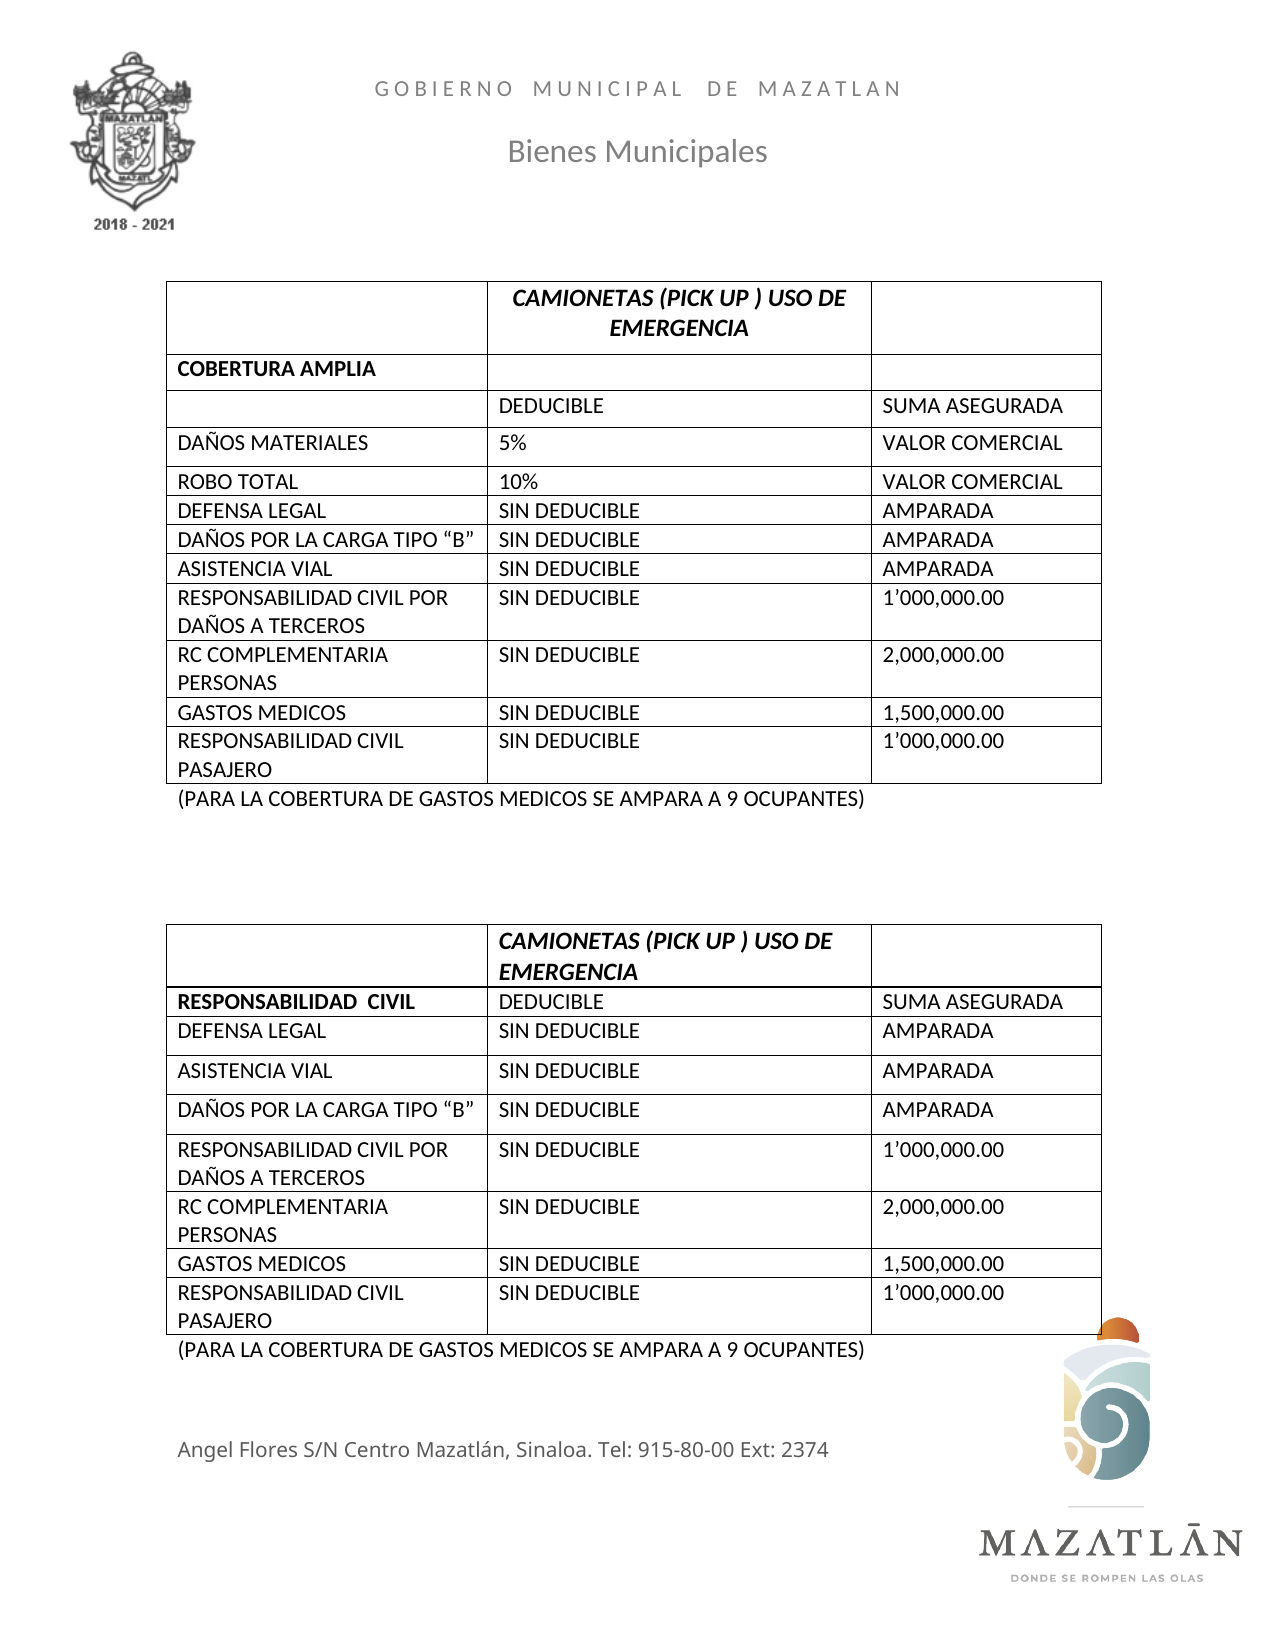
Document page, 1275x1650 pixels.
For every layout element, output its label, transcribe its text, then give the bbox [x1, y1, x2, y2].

table_cell 1’000,000.00 [872, 1135, 1101, 1191]
table_cell SIN DEDUCIBLE [488, 727, 871, 783]
table_cell 1,500,000.00 [872, 1249, 1101, 1277]
table_cell SIN DEDUCIBLE [488, 554, 871, 582]
table_cell ASISTENCIA VIAL [167, 1056, 487, 1094]
table_header [167, 925, 487, 986]
table_cell [167, 391, 487, 427]
table_cell RC COMPLEMENTARIA PERSONAS [167, 641, 487, 697]
table_cell RESPONSABILIDAD CIVIL PASAJERO [167, 727, 487, 783]
table_cell SIN DEDUCIBLE [488, 1278, 871, 1334]
table_header [872, 925, 1101, 986]
table_cell AMPARADA [872, 1095, 1101, 1134]
table_cell RC COMPLEMENTARIA PERSONAS [167, 1192, 487, 1248]
table_cell 1’000,000.00 [872, 727, 1101, 783]
table_cell DEDUCIBLE [488, 391, 871, 427]
table_cell RESPONSABILIDAD CIVIL PASAJERO [167, 1278, 487, 1334]
table_cell SIN DEDUCIBLE [488, 1056, 871, 1094]
table_cell VALOR COMERCIAL [872, 467, 1101, 495]
table_cell 2,000,000.00 [872, 1192, 1101, 1248]
table_cell 2,000,000.00 [872, 641, 1101, 697]
picture [11, 10, 256, 254]
table_cell RESPONSABILIDAD CIVIL [167, 988, 487, 1016]
table_cell 1,500,000.00 [872, 698, 1101, 726]
table_cell SIN DEDUCIBLE [488, 525, 871, 553]
text (PARA LA COBERTURA DE GASTOS MEDICOS SE AMPARA A 9 OCUPANTES) [177, 784, 1098, 812]
picture [979, 1317, 1243, 1582]
table_cell DAÑOS POR LA CARGA TIPO “B” [167, 1095, 487, 1134]
table_cell SIN DEDUCIBLE [488, 1249, 871, 1277]
table_cell RESPONSABILIDAD CIVIL POR DAÑOS A TERCEROS [167, 584, 487, 639]
table_cell ROBO TOTAL [167, 467, 487, 495]
table_cell SUMA ASEGURADA [872, 988, 1101, 1016]
table_cell DAÑOS POR LA CARGA TIPO “B” [167, 525, 487, 553]
table_cell 1’000,000.00 [872, 1278, 1101, 1334]
table_cell GASTOS MEDICOS [167, 1249, 487, 1277]
table_cell VALOR COMERCIAL [872, 428, 1101, 466]
table_cell AMPARADA [872, 525, 1101, 553]
table_header [167, 282, 487, 353]
table_cell SUMA ASEGURADA [872, 391, 1101, 427]
table_cell SIN DEDUCIBLE [488, 584, 871, 639]
table_cell [488, 355, 871, 390]
table_cell GASTOS MEDICOS [167, 698, 487, 726]
table_cell ASISTENCIA VIAL [167, 554, 487, 582]
table_cell SIN DEDUCIBLE [488, 496, 871, 524]
table_header [872, 282, 1101, 353]
table_cell SIN DEDUCIBLE [488, 698, 871, 726]
table_cell AMPARADA [872, 1017, 1101, 1055]
table_cell DEFENSA LEGAL [167, 496, 487, 524]
table_cell 10% [488, 467, 871, 495]
table_cell SIN DEDUCIBLE [488, 1192, 871, 1248]
table_cell DEFENSA LEGAL [167, 1017, 487, 1055]
table_cell [872, 355, 1101, 390]
table_cell 5% [488, 428, 871, 466]
table_cell RESPONSABILIDAD CIVIL POR DAÑOS A TERCEROS [167, 1135, 487, 1191]
table_cell SIN DEDUCIBLE [488, 641, 871, 697]
table_header CAMIONETAS (PICK UP ) USO DE EMERGENCIA [488, 282, 871, 353]
text (PARA LA COBERTURA DE GASTOS MEDICOS SE AMPARA A 9 OCUPANTES) [177, 1335, 1098, 1363]
table_cell AMPARADA [872, 1056, 1101, 1094]
table_cell AMPARADA [872, 554, 1101, 582]
table_cell DAÑOS MATERIALES [167, 428, 487, 466]
table_cell SIN DEDUCIBLE [488, 1017, 871, 1055]
table_cell 1’000,000.00 [872, 584, 1101, 639]
table_cell SIN DEDUCIBLE [488, 1135, 871, 1191]
table_cell SIN DEDUCIBLE [488, 1095, 871, 1134]
table_cell COBERTURA AMPLIA [167, 355, 487, 390]
table_header CAMIONETAS (PICK UP ) USO DE EMERGENCIA [488, 925, 871, 986]
table_cell DEDUCIBLE [488, 988, 871, 1016]
table_cell AMPARADA [872, 496, 1101, 524]
